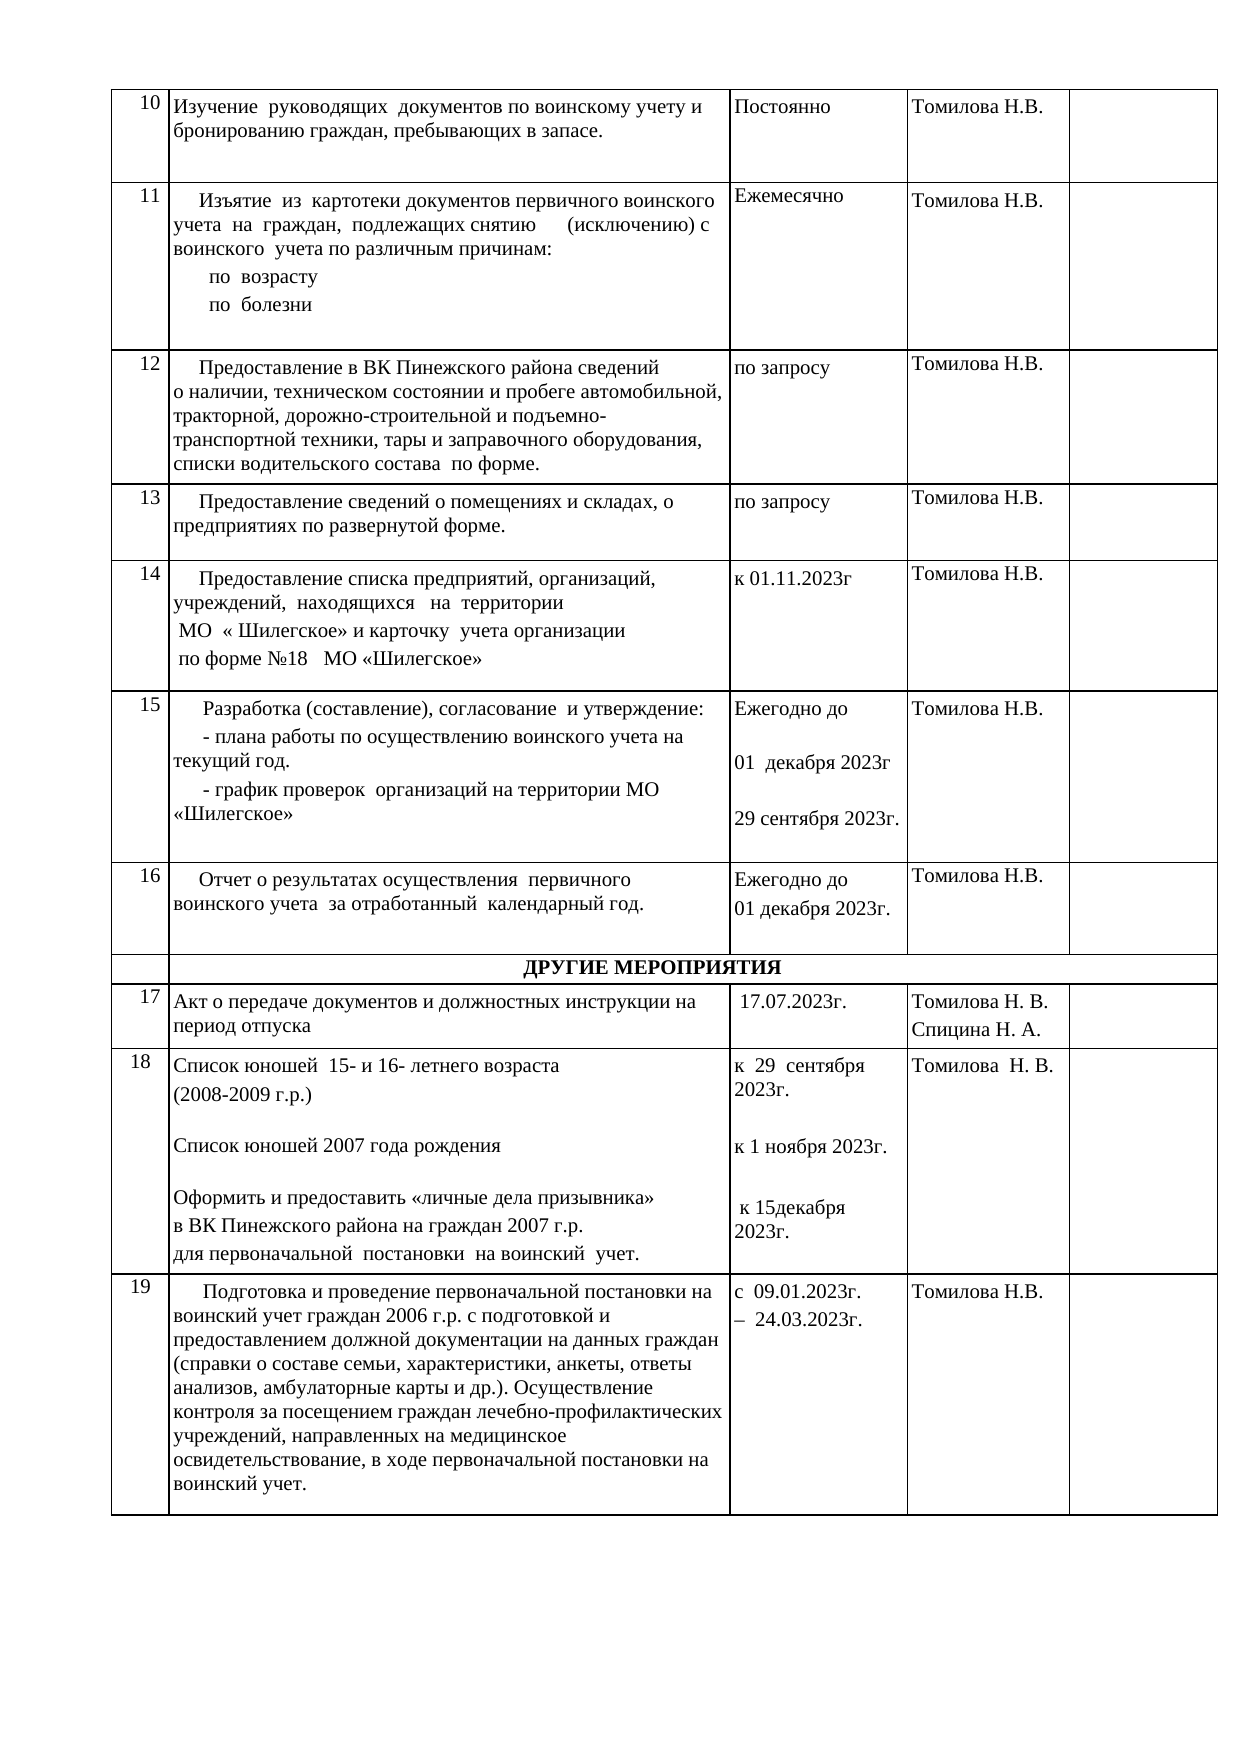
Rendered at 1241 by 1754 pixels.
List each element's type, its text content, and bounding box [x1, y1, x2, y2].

table_cell [1070, 1049, 1217, 1273]
table_cell 14 [112, 561, 168, 690]
table_cell Ежегодно до 01 декабря 2023г. [731, 863, 907, 954]
table_cell Томилова Н.В. [908, 183, 1069, 349]
table_cell Томилова Н. В. [908, 1049, 1069, 1273]
table_cell [1070, 561, 1217, 690]
table_cell [1070, 183, 1217, 349]
table_cell [1070, 985, 1217, 1047]
table_cell 11 [112, 183, 168, 349]
table_cell Ежегодно до 01 декабря 2023г 29 сентября 2023г. [731, 692, 907, 862]
table_cell Томилова Н.В. [908, 1275, 1069, 1514]
table_cell 19 [112, 1275, 168, 1514]
table_cell Подготовка и проведение первоначальной постановки на воинский учет граждан 2006 г.р. с подготовкой и предоставлением должной документации на данных граждан (справки о составе семьи, характеристики, анкеты, ответы анализов, амбулаторные карты и др.). Осуществление контроля за посещением граждан лечебно-профилактических учреждений, направленных на медицинское освидетельствование, в ходе первоначальной постановки на воинский учет. [170, 1275, 729, 1514]
table_cell Предоставление списка предприятий, организаций, учреждений, находящихся на территории МО « Шилегское» и карточку учета организации по форме №18 МО «Шилегское» [170, 561, 729, 690]
table_cell 16 [112, 863, 168, 954]
table_cell [1070, 863, 1217, 954]
table_cell Ежемесячно [731, 183, 907, 349]
table_cell Томилова Н. В. Спицина Н. А. [908, 985, 1069, 1047]
table_cell Разработка (составление), согласование и утверждение: - плана работы по осуществлению воинского учета на текущий год. - график проверок организаций на территории МО «Шилегское» [170, 692, 729, 862]
table_cell Акт о передаче документов и должностных инструкции на период отпуска [170, 985, 729, 1047]
table_cell 18 [112, 1049, 168, 1273]
table_cell Томилова Н.В. [908, 692, 1069, 862]
table_cell ДРУГИЕ МЕРОПРИЯТИЯ [170, 955, 1217, 983]
table_cell с 09.01.2023г. – 24.03.2023г. [731, 1275, 907, 1514]
table_cell Томилова Н.В. [908, 863, 1069, 954]
table_cell 15 [112, 692, 168, 862]
table_cell Изучение руководящих документов по воинскому учету и бронированию граждан, пребывающих в запасе. [170, 90, 729, 182]
table_cell 17 [112, 985, 168, 1047]
table_cell Постоянно [731, 90, 907, 182]
table_cell Список юношей 15- и 16- летнего возраста (2008-2009 г.р.) Список юношей 2007 года рождения Оформить и предоставить «личные дела призывника» в ВК Пинежского района на граждан 2007 г.р. для первоначальной постановки на воинский учет. [170, 1049, 729, 1273]
table_cell Томилова Н.В. [908, 90, 1069, 182]
table_cell Томилова Н.В. [908, 351, 1069, 483]
table_cell [112, 955, 168, 983]
table_cell [1070, 1275, 1217, 1514]
table_cell Томилова Н.В. [908, 485, 1069, 560]
table_cell Предоставление сведений о помещениях и складах, о предприятиях по развернутой форме. [170, 485, 729, 560]
table_cell к 01.11.2023г [731, 561, 907, 690]
table_cell к 29 сентября 2023г. к 1 ноября 2023г. к 15декабря 2023г. [731, 1049, 907, 1273]
table_cell по запросу [731, 485, 907, 560]
table_cell [1070, 485, 1217, 560]
table_cell 12 [112, 351, 168, 483]
table_cell 13 [112, 485, 168, 560]
table_cell 10 [112, 90, 168, 182]
table_cell Томилова Н.В. [908, 561, 1069, 690]
table_cell по запросу [731, 351, 907, 483]
table_cell [1070, 351, 1217, 483]
table_cell [1070, 692, 1217, 862]
table_cell Отчет о результатах осуществления первичного воинского учета за отработанный календарный год. [170, 863, 729, 954]
table_cell [1070, 90, 1217, 182]
table_cell 17.07.2023г. [731, 985, 907, 1047]
table_cell Предоставление в ВК Пинежского района сведений о наличии, техническом состоянии и пробеге автомобильной, тракторной, дорожно-строительной и подъемно-транспортной техники, тары и заправочного оборудования, списки водительского состава по форме. [170, 351, 729, 483]
table_cell Изъятие из картотеки документов первичного воинского учета на граждан, подлежащих снятию (исключению) с воинского учета по различным причинам: по возрасту по болезни [170, 183, 729, 349]
